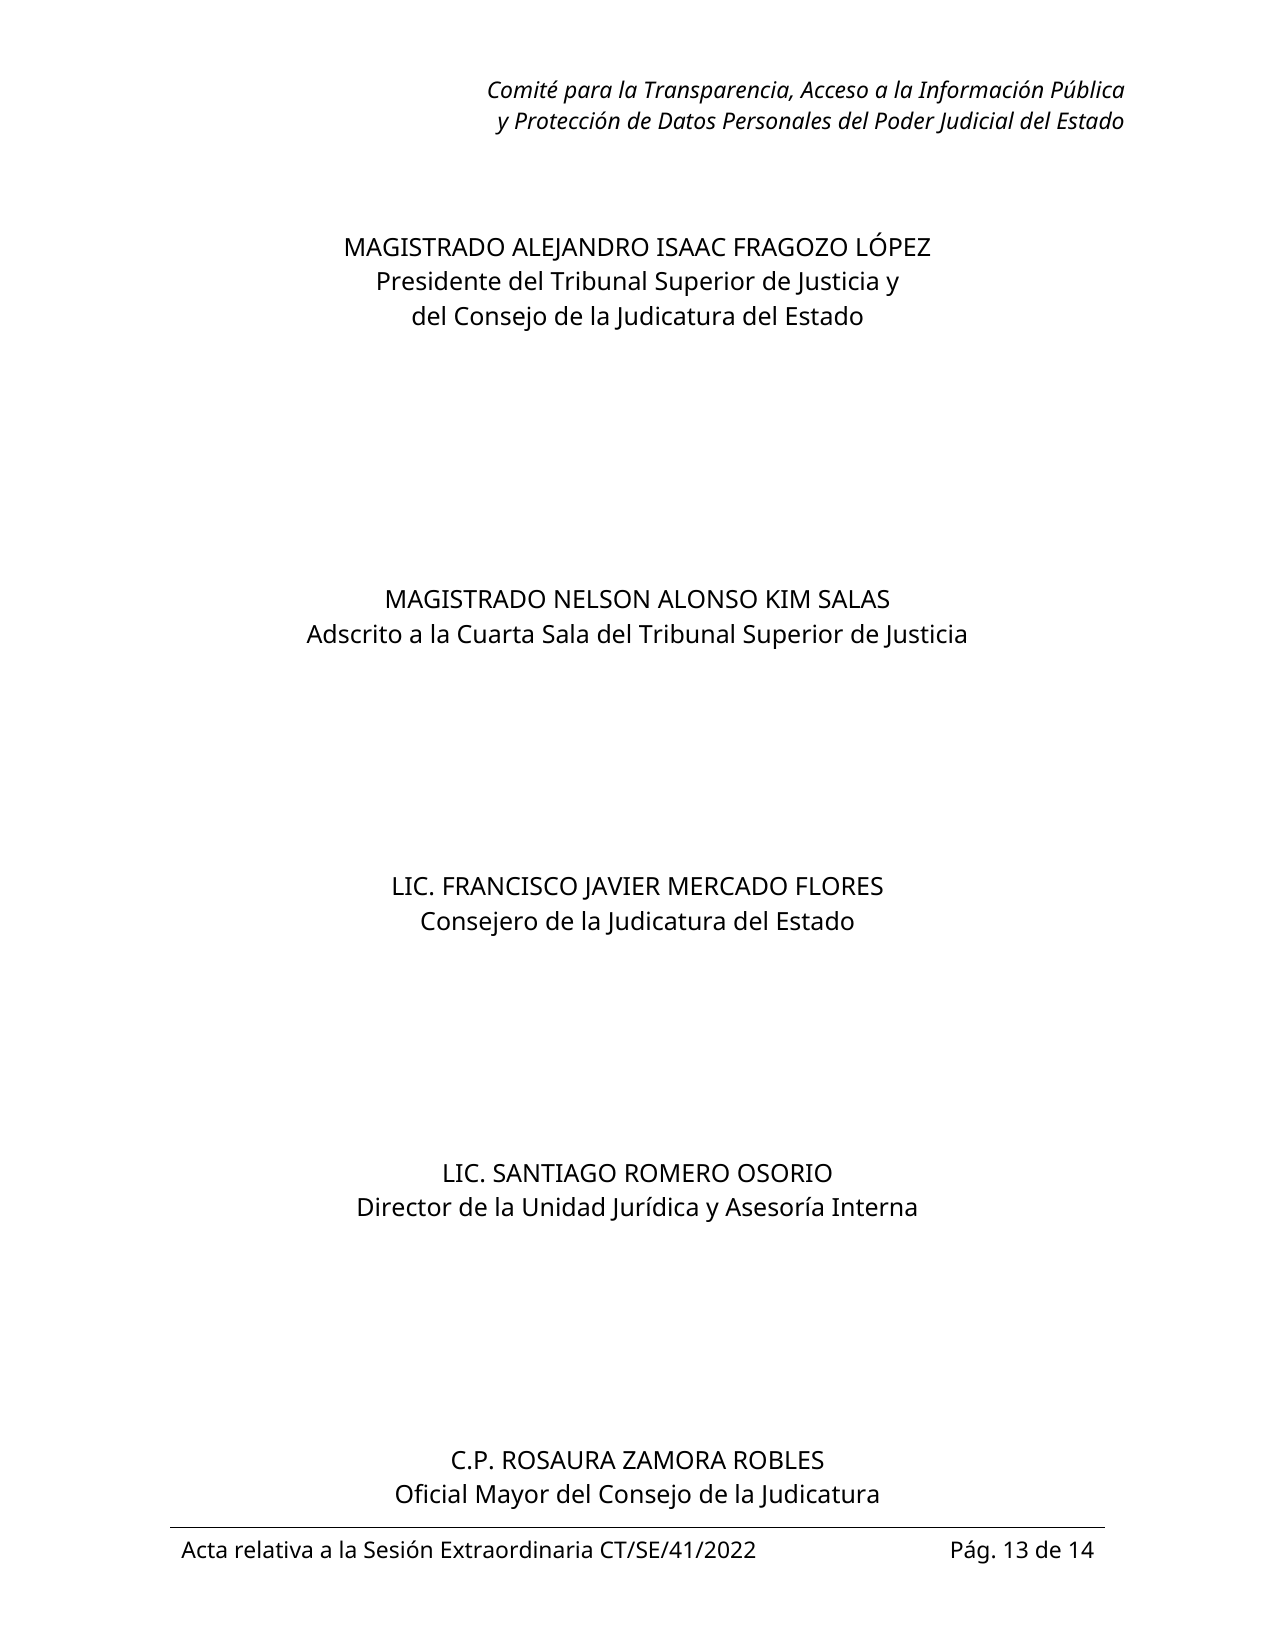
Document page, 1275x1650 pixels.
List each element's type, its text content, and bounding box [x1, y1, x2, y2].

text MAGISTRADO ALEJANDRO ISAAC FRAGOZO LÓPEZ [150, 230, 1125, 264]
text Oficial Mayor del Consejo de la Judicatura [150, 1477, 1125, 1511]
text Director de la Unidad Jurídica y Asesoría Interna [150, 1190, 1125, 1224]
text Consejero de la Judicatura del Estado [150, 903, 1125, 937]
text MAGISTRADO NELSON ALONSO KIM SALAS [150, 582, 1125, 616]
text LIC. FRANCISCO JAVIER MERCADO FLORES [150, 869, 1125, 903]
text Adscrito a la Cuarta Sala del Tribunal Superior de Justicia [150, 616, 1125, 650]
text Presidente del Tribunal Superior de Justicia y [150, 264, 1125, 298]
text LIC. SANTIAGO ROMERO OSORIO [150, 1156, 1125, 1190]
text C.P. ROSAURA ZAMORA ROBLES [150, 1443, 1125, 1477]
text del Consejo de la Judicatura del Estado [150, 298, 1125, 332]
